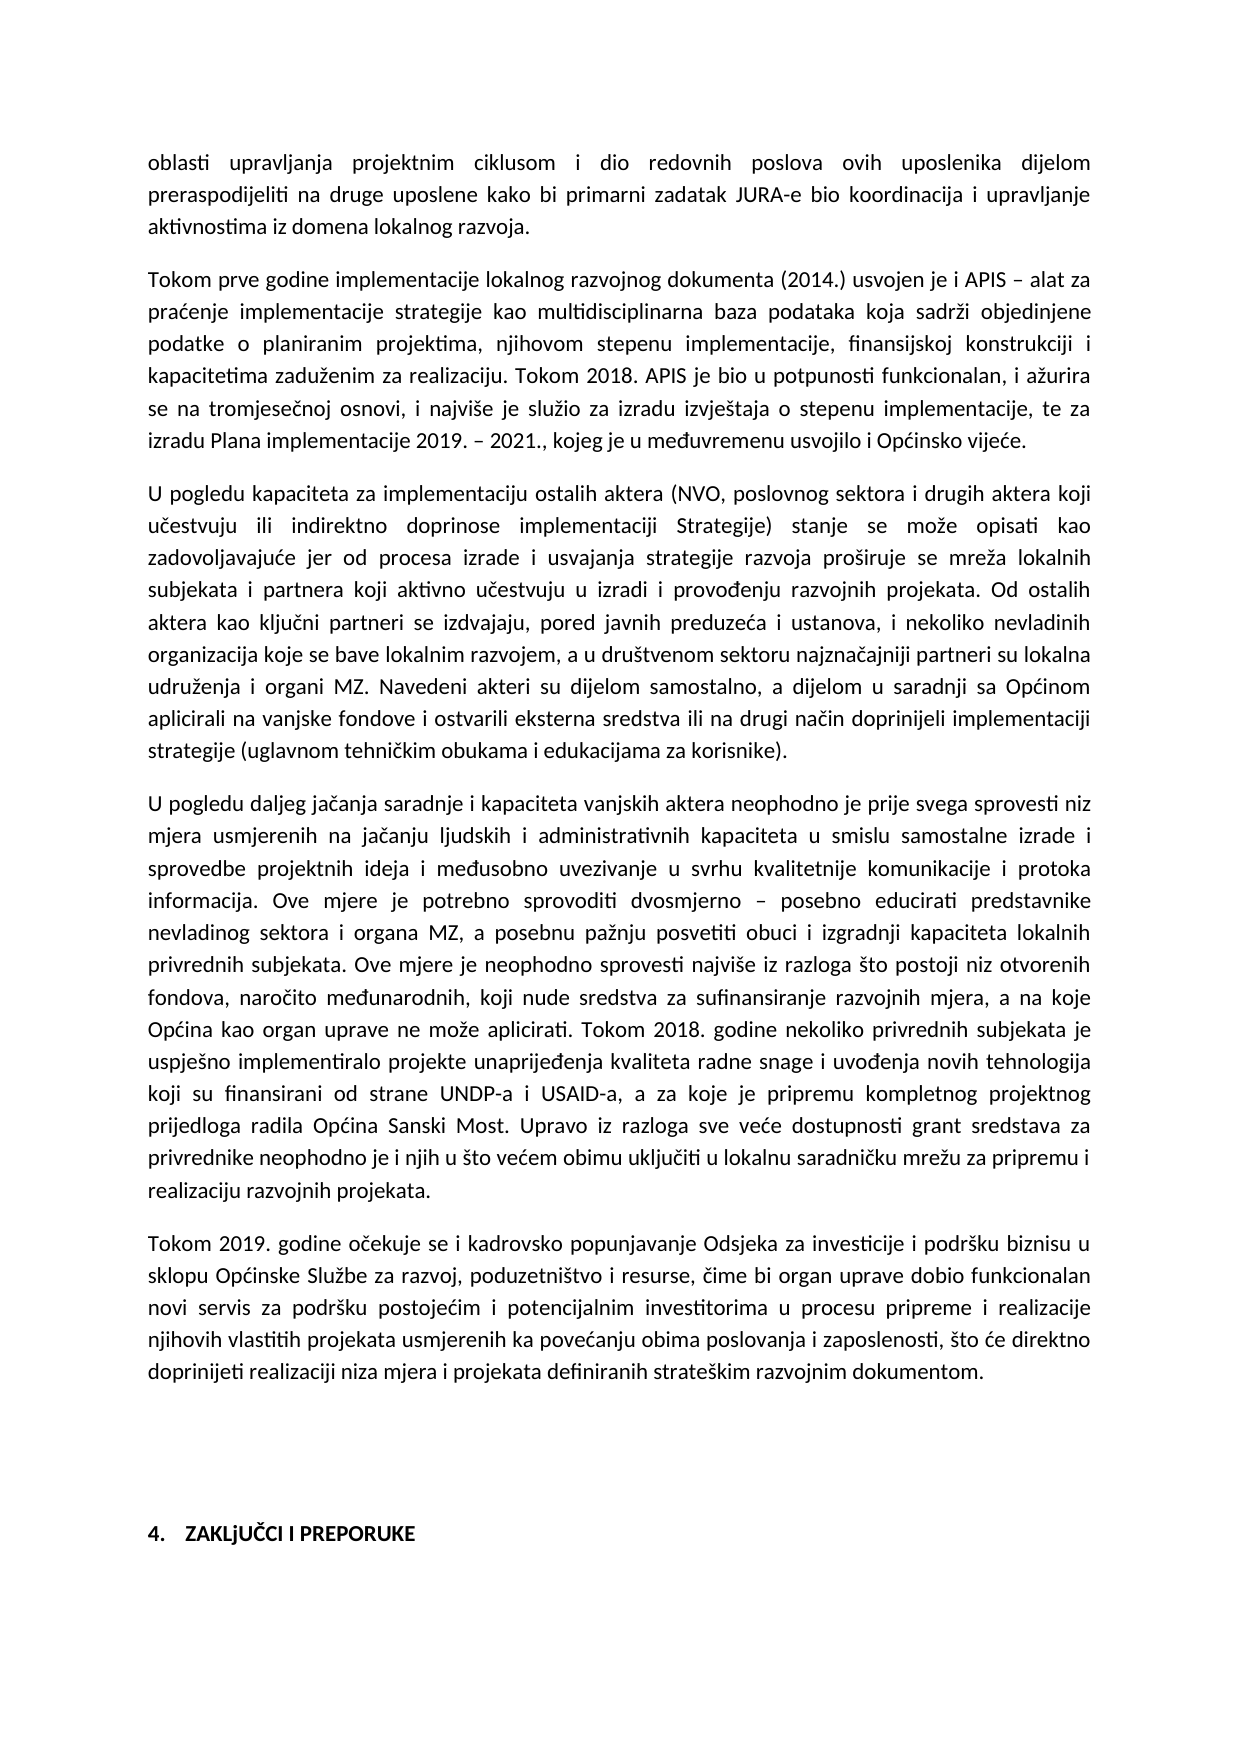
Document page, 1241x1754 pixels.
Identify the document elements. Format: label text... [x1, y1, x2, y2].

text U pogledu daljeg jačanja saradnje i kapaciteta vanjskih aktera neophodno je prije svega sprovesti niz mjera usmjerenih na jačanju ljudskih i administrativnih kapaciteta u smislu samostalne izrade i sprovedbe projektnih ideja i međusobno uvezivanje u svrhu kvalitetnije komunikacije i protoka informacija. Ove mjere je potrebno sprovoditi dvosmjerno – posebno educirati predstavnike nevladinog sektora i organa MZ, a posebnu pažnju posvetiti obuci i izgradnji kapaciteta lokalnih privrednih subjekata. Ove mjere je neophodno sprovesti najviše iz razloga što postoji niz otvorenih fondova, naročito međunarodnih, koji nude sredstva za sufinansiranje razvojnih mjera, a na koje Općina kao organ uprave ne može aplicirati. Tokom 2018. godine nekoliko privrednih subjekata je uspješno implementiralo projekte unaprijeđenja kvaliteta radne snage i uvođenja novih tehnologija koji su finansirani od strane UNDP-a i USAID-a, a za koje je pripremu kompletnog projektnog prijedloga radila Općina Sanski Most. Upravo iz razloga sve veće dostupnosti grant sredstava za privrednike neophodno je i njih u što većem obimu uključiti u lokalnu saradničku mrežu za pripremu i realizaciju razvojnih projekata. [148, 789, 1093, 1204]
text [148, 148, 1093, 240]
list ZAKLjUČCI I PREPORUKE [148, 1519, 1093, 1547]
text U pogledu kapaciteta za implementaciju ostalih aktera (NVO, poslovnog sektora i drugih aktera koji učestvuju ili indirektno doprinose implementaciji Strategije) stanje se može opisati kao zadovoljavajuće jer od procesa izrade i usvajanja strategije razvoja proširuje se mreža lokalnih subjekata i partnera koji aktivno učestvuju u izradi i provođenju razvojnih projekata. Od ostalih aktera kao ključni partneri se izdvajaju, pored javnih preduzeća i ustanova, i nekoliko nevladinih organizacija koje se bave lokalnim razvojem, a u društvenom sektoru najznačajniji partneri su lokalna udruženja i organi MZ. Navedeni akteri su dijelom samostalno, a dijelom u saradnji sa Općinom aplicirali na vanjske fondove i ostvarili eksterna sredstva ili na drugi način doprinijeli implementaciji strategije (uglavnom tehničkim obukama i edukacijama za korisnike). [148, 479, 1093, 764]
text Tokom 2019. godine očekuje se i kadrovsko popunjavanje Odsjeka za investicije i podršku biznisu u sklopu Općinske Službe za razvoj, poduzetništvo i resurse, čime bi organ uprave dobio funkcionalan novi servis za podršku postojećim i potencijalnim investitorima u procesu pripreme i realizacije njihovih vlastitih projekata usmjerenih ka povećanju obima poslovanja i zaposlenosti, što će direktno doprinijeti realizaciji niza mjera i projekata definiranih strateškim razvojnim dokumentom. [148, 1229, 1093, 1386]
text Tokom prve godine implementacije lokalnog razvojnog dokumenta (2014.) usvojen je i APIS – alat za praćenje implementacije strategije kao multidisciplinarna baza podataka koja sadrži objedinjene podatke o planiranim projektima, njihovom stepenu implementacije, finansijskoj konstrukciji i kapacitetima zaduženim za realizaciju. Tokom 2018. APIS je bio u potpunosti funkcionalan, i ažurira se na tromjesečnoj osnovi, i najviše je služio za izradu izvještaja o stepenu implementacije, te za izradu Plana implementacije 2019. – 2021., kojeg je u međuvremenu usvojilo i Općinsko vijeće. [148, 265, 1093, 454]
